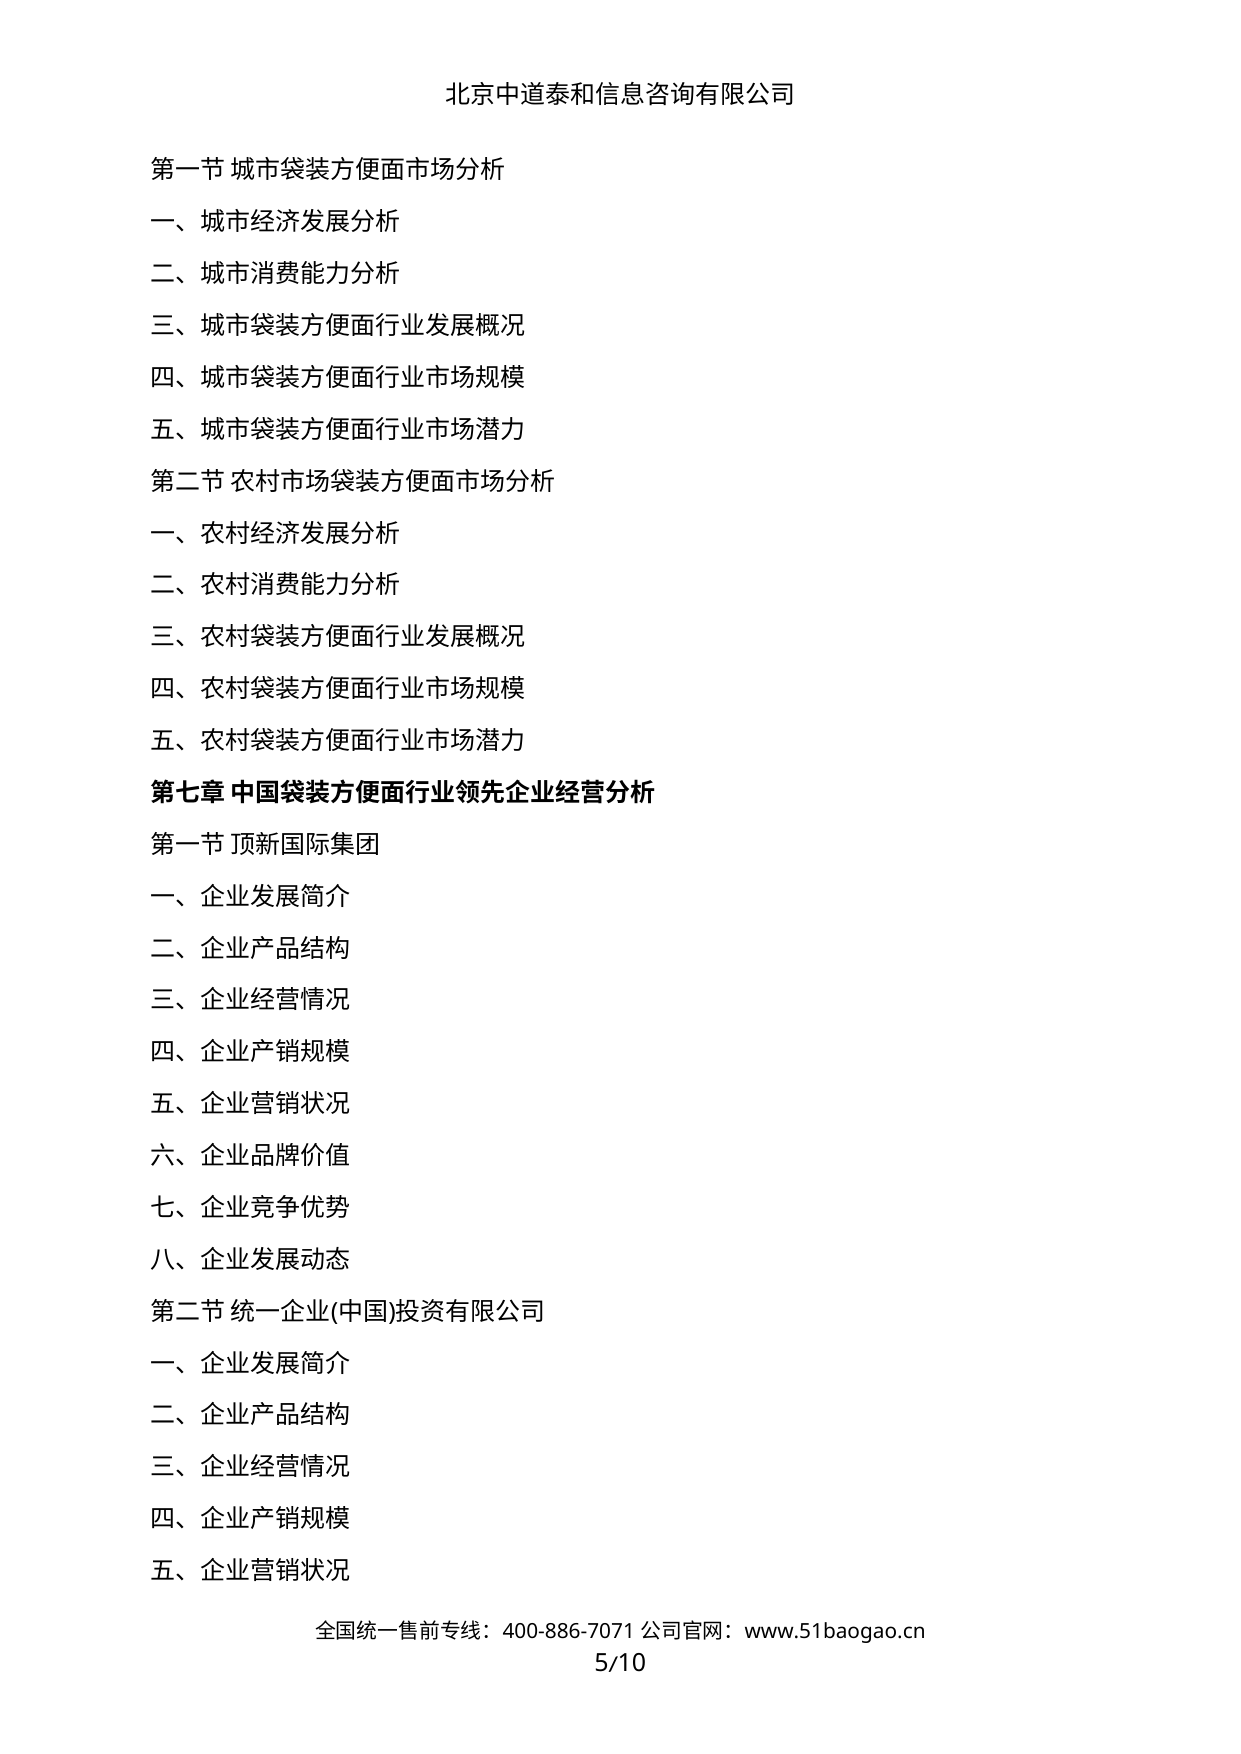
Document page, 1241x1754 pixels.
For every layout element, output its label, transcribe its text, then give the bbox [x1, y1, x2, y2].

text 七、企业竞争优势 [150, 1187, 1090, 1224]
text 二、城市消费能力分析 [150, 254, 1090, 290]
text 第二节 统一企业(中国)投资有限公司 [150, 1291, 1090, 1327]
text 六、企业品牌价值 [150, 1136, 1090, 1172]
text 二、企业产品结构 [150, 1395, 1090, 1431]
text 四、企业产销规模 [150, 1032, 1090, 1068]
text 第一节 城市袋装方便面市场分析 [150, 150, 1090, 186]
text 五、城市袋装方便面行业市场潜力 [150, 409, 1090, 446]
text 五、企业营销状况 [150, 1084, 1090, 1120]
text 四、农村袋装方便面行业市场规模 [150, 669, 1090, 705]
text 第一节 顶新国际集团 [150, 824, 1090, 861]
text 二、农村消费能力分析 [150, 565, 1090, 601]
text 一、企业发展简介 [150, 876, 1090, 912]
text 一、城市经济发展分析 [150, 202, 1090, 238]
text 三、城市袋装方便面行业发展概况 [150, 306, 1090, 342]
text 三、企业经营情况 [150, 980, 1090, 1016]
text 八、企业发展动态 [150, 1239, 1090, 1276]
text 第二节 农村市场袋装方便面市场分析 [150, 461, 1090, 497]
text 五、企业营销状况 [150, 1551, 1090, 1587]
text 三、企业经营情况 [150, 1447, 1090, 1483]
text 四、企业产销规模 [150, 1499, 1090, 1535]
text 一、农村经济发展分析 [150, 513, 1090, 549]
text 一、企业发展简介 [150, 1343, 1090, 1379]
text 二、企业产品结构 [150, 928, 1090, 964]
text 四、城市袋装方便面行业市场规模 [150, 357, 1090, 394]
text 五、农村袋装方便面行业市场潜力 [150, 721, 1090, 757]
text 第七章 中国袋装方便面行业领先企业经营分析 [150, 772, 1090, 809]
text 三、农村袋装方便面行业发展概况 [150, 617, 1090, 653]
